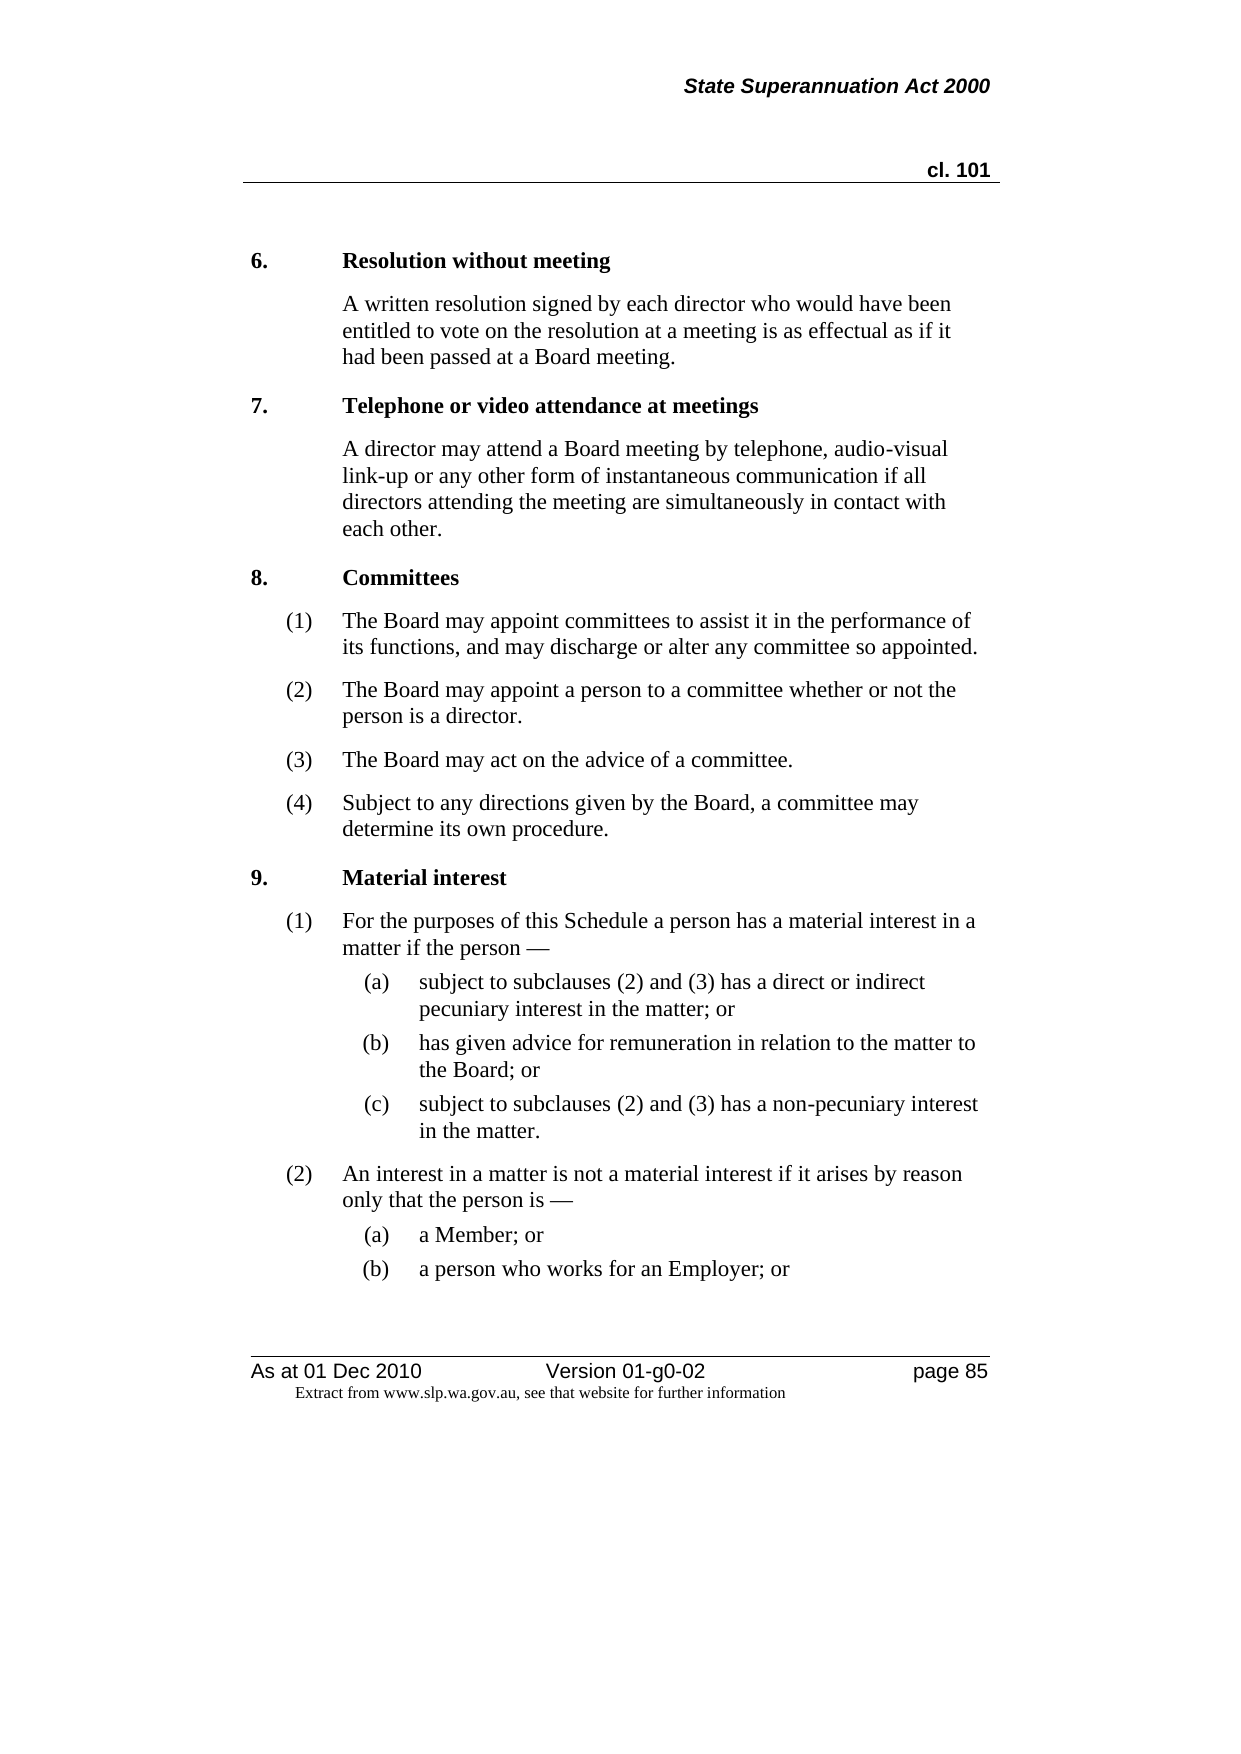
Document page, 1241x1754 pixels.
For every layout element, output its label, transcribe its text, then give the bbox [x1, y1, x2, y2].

text A director may attend a Board meeting by telephone, audio-visual link-up or any other form of instantaneous communication if all directors attending the meeting are simultaneously in contact with each other. [251, 436, 990, 541]
text (3) The Board may act on the advice of a committee. [251, 746, 990, 772]
text (1) The Board may appoint committees to assist it in the performance of its functions, and may discharge or alter any committee so appointed. [251, 607, 990, 659]
subtitle 7. Telephone or video attendance at meetings [251, 392, 990, 419]
text (2) An interest in a matter is not a material interest if it arises by reason only that the person is — [251, 1160, 990, 1212]
text (a) a Member; or [251, 1221, 990, 1247]
subtitle 9. Material interest [251, 864, 990, 891]
subtitle 6. Resolution without meeting [251, 247, 990, 274]
text (c) subject to subclauses (2) and (3) has a non-pecuniary interest in the matter. [251, 1090, 990, 1143]
text (a) subject to subclauses (2) and (3) has a direct or indirect pecuniary interest in the matter; or [251, 968, 990, 1021]
text (4) Subject to any directions given by the Board, a committee may determine its own procedure. [251, 789, 990, 841]
subtitle 8. Committees [251, 564, 990, 590]
text (1) For the purposes of this Schedule a person has a material interest in a matter if the person — [251, 907, 990, 960]
text A written resolution signed by each director who would have been entitled to vote on the resolution at a meeting is as effectual as if it had been passed at a Board meeting. [251, 291, 990, 369]
text (b) has given advice for remuneration in relation to the matter to the Board; or [251, 1029, 990, 1082]
text (b) a person who works for an Employer; or [251, 1256, 990, 1282]
text (2) The Board may appoint a person to a committee whether or not the person is a director. [251, 676, 990, 729]
